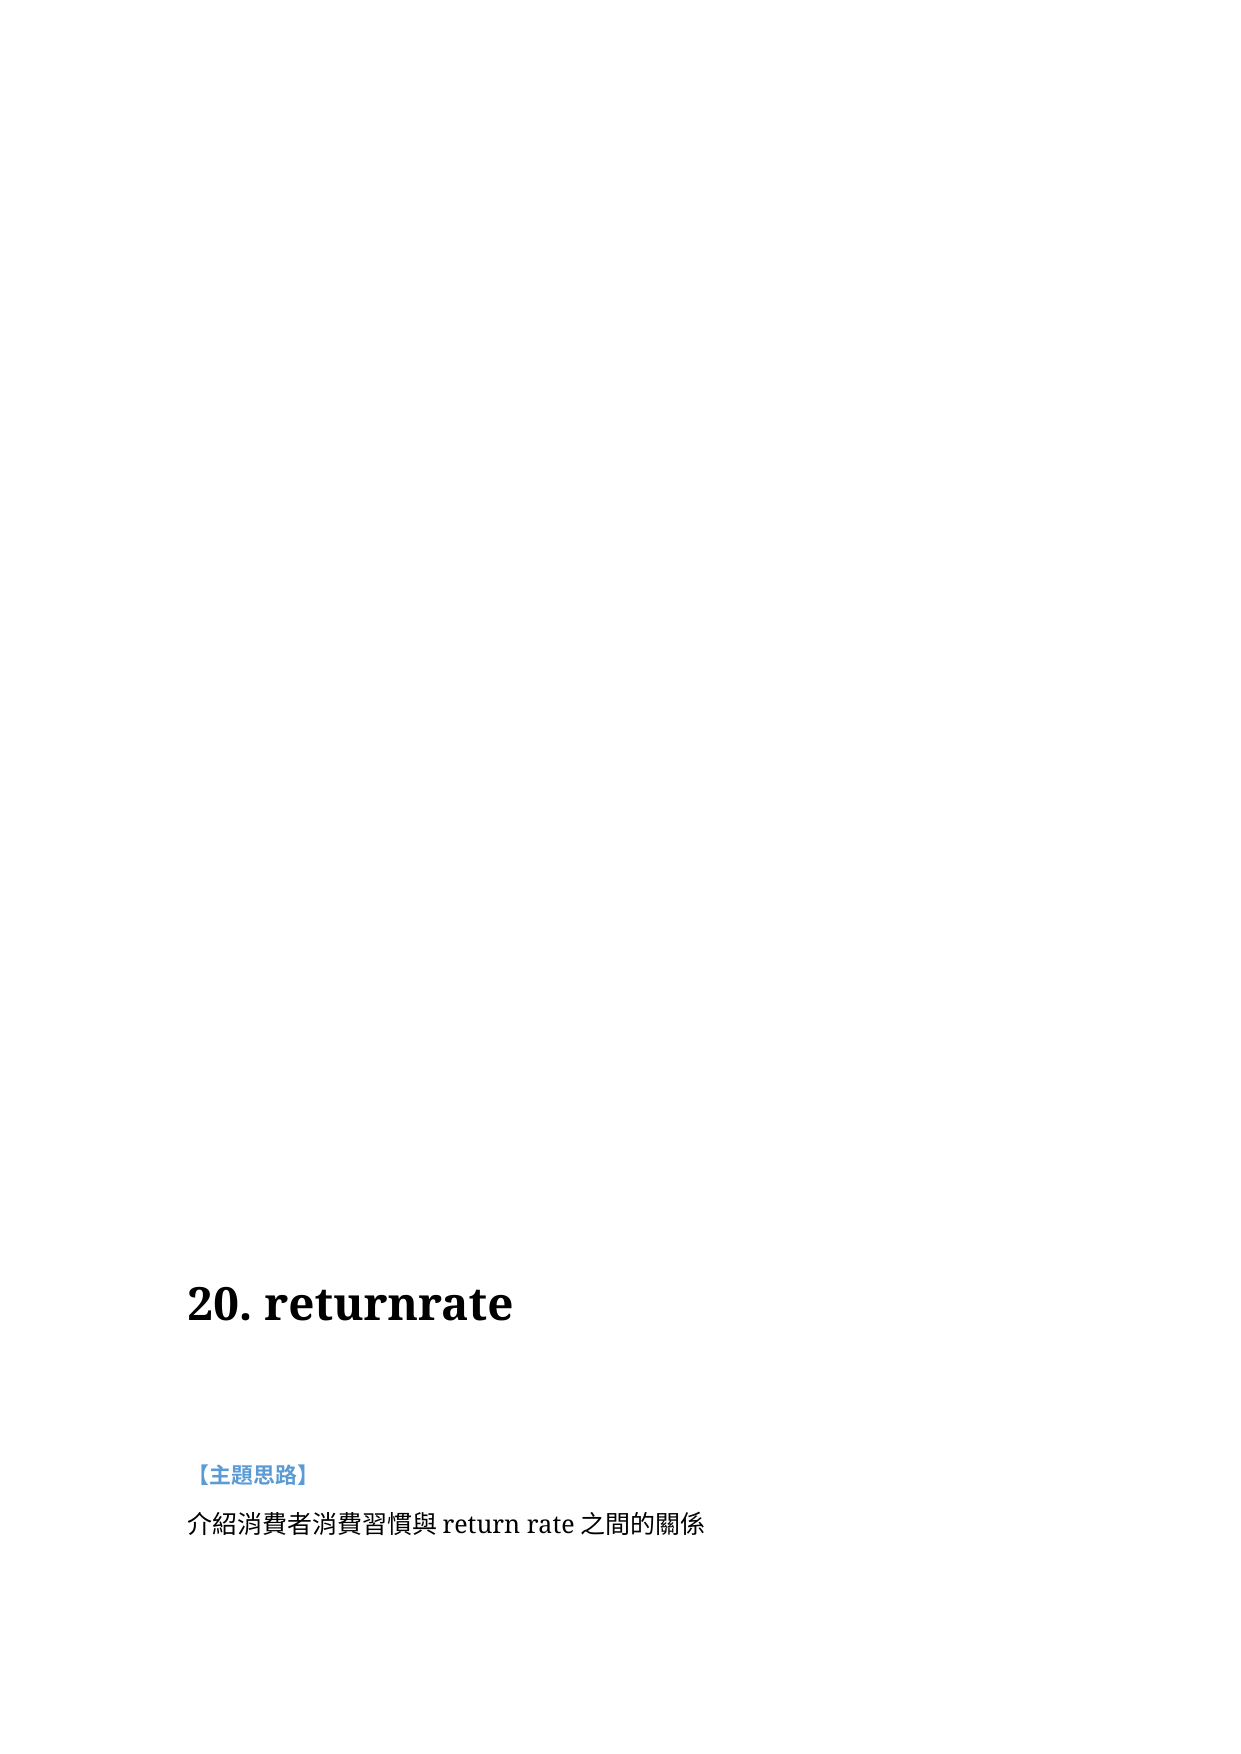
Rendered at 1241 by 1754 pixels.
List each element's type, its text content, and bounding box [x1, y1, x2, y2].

subtitle 20. returnrate [187, 1270, 1053, 1335]
text 介紹消費者消費習慣與return rate之間的關係 [187, 1490, 1053, 1555]
text 【主題思路】 [187, 1457, 1053, 1490]
